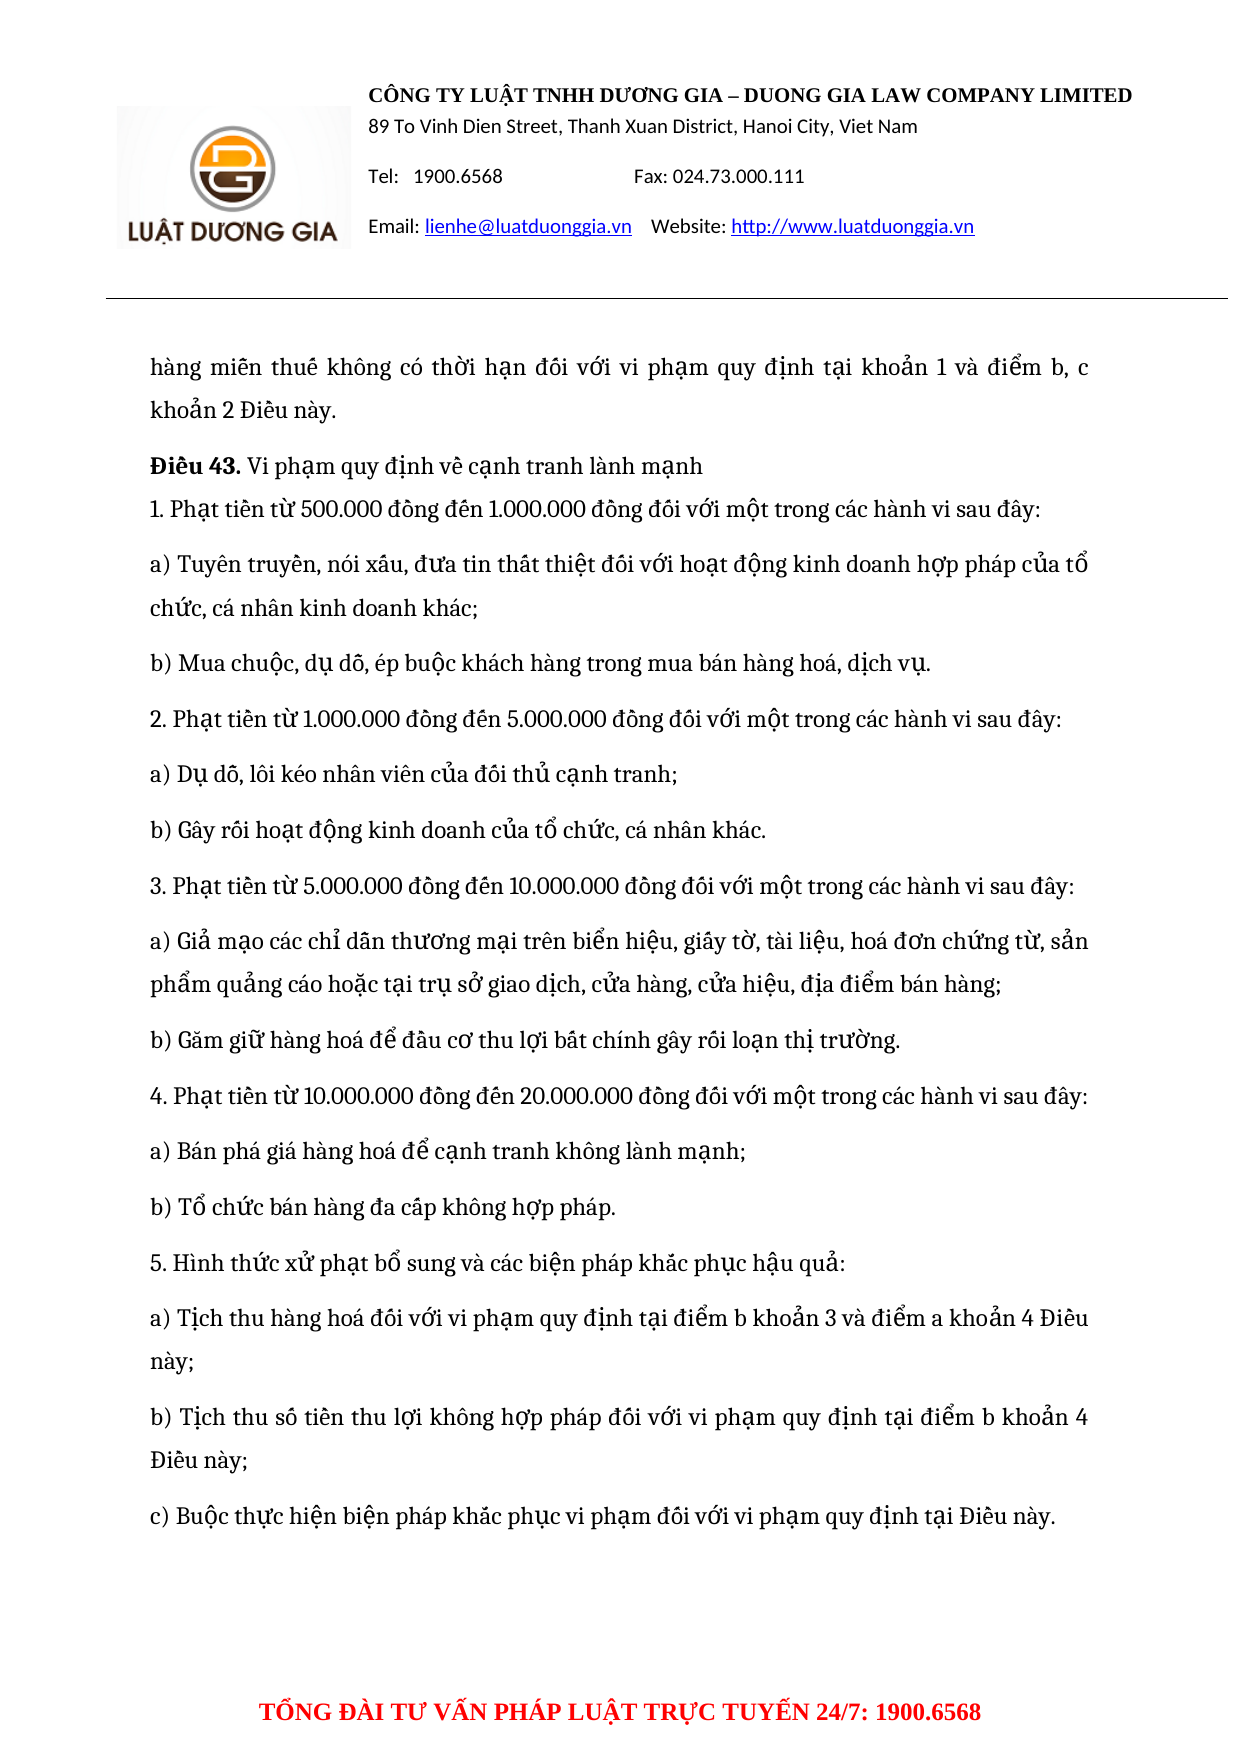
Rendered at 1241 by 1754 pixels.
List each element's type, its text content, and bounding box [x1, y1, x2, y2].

text a) Tuyên truyền, nói xấu, đưa tin thất thiệt đối với hoạt động kinh doanh hợp pháp của tổ chức, cá nhân kinh doanh khác; [150, 550, 1090, 622]
text c) Buộc thực hiện biện pháp khắc phục vi phạm đối với vi phạm quy định tại Điều này. [150, 1502, 1090, 1530]
text b) Tổ chức bán hàng đa cấp không hợp pháp. [150, 1193, 1090, 1222]
text 2. Phạt tiền từ 1.000.000 đồng đến 5.000.000 đồng đối với một trong các hành vi sau đây: [150, 705, 1090, 733]
text a) Tịch thu hàng hoá đối với vi phạm quy định tại điểm b khoản 3 và điểm a khoản 4 Điều này; [150, 1304, 1090, 1376]
text b) Gây rối hoạt động kinh doanh của tổ chức, cá nhân khác. [150, 816, 1090, 845]
text 1. Phạt tiền từ 500.000 đồng đến 1.000.000 đồng đối với một trong các hành vi sau đây: [150, 495, 1090, 523]
text 4. Phạt tiền từ 10.000.000 đồng đến 20.000.000 đồng đối với một trong các hành vi sau đây: [150, 1082, 1090, 1110]
text b) Mua chuộc, dụ dỗ, ép buộc khách hàng trong mua bán hàng hoá, dịch vụ. [150, 649, 1090, 678]
text a) Giả mạo các chỉ dẫn thương mại trên biển hiệu, giấy tờ, tài liệu, hoá đơn chứng từ, sản phẩm quảng cáo hoặc tại trụ sở giao dịch, cửa hàng, cửa hiệu, địa điểm bán hàng; [150, 927, 1090, 999]
text a) Bán phá giá hàng hoá để cạnh tranh không lành mạnh; [150, 1137, 1090, 1166]
text b) Tịch thu số tiền thu lợi không hợp pháp đối với vi phạm quy định tại điểm b khoản 4 Điều này; [150, 1403, 1090, 1475]
text b) Găm giữ hàng hoá để đầu cơ thu lợi bất chính gây rối loạn thị trường. [150, 1026, 1090, 1055]
text Điều 43. Vi phạm quy định về cạnh tranh lành mạnh [150, 452, 1090, 480]
text 3. Phạt tiền từ 5.000.000 đồng đến 10.000.000 đồng đối với một trong các hành vi sau đây: [150, 872, 1090, 900]
text a) Dụ dỗ, lôi kéo nhân viên của đối thủ cạnh tranh; [150, 760, 1090, 789]
picture [116, 106, 352, 249]
text 5. Hình thức xử phạt bổ sung và các biện pháp khắc phục hậu quả: [150, 1248, 1090, 1277]
